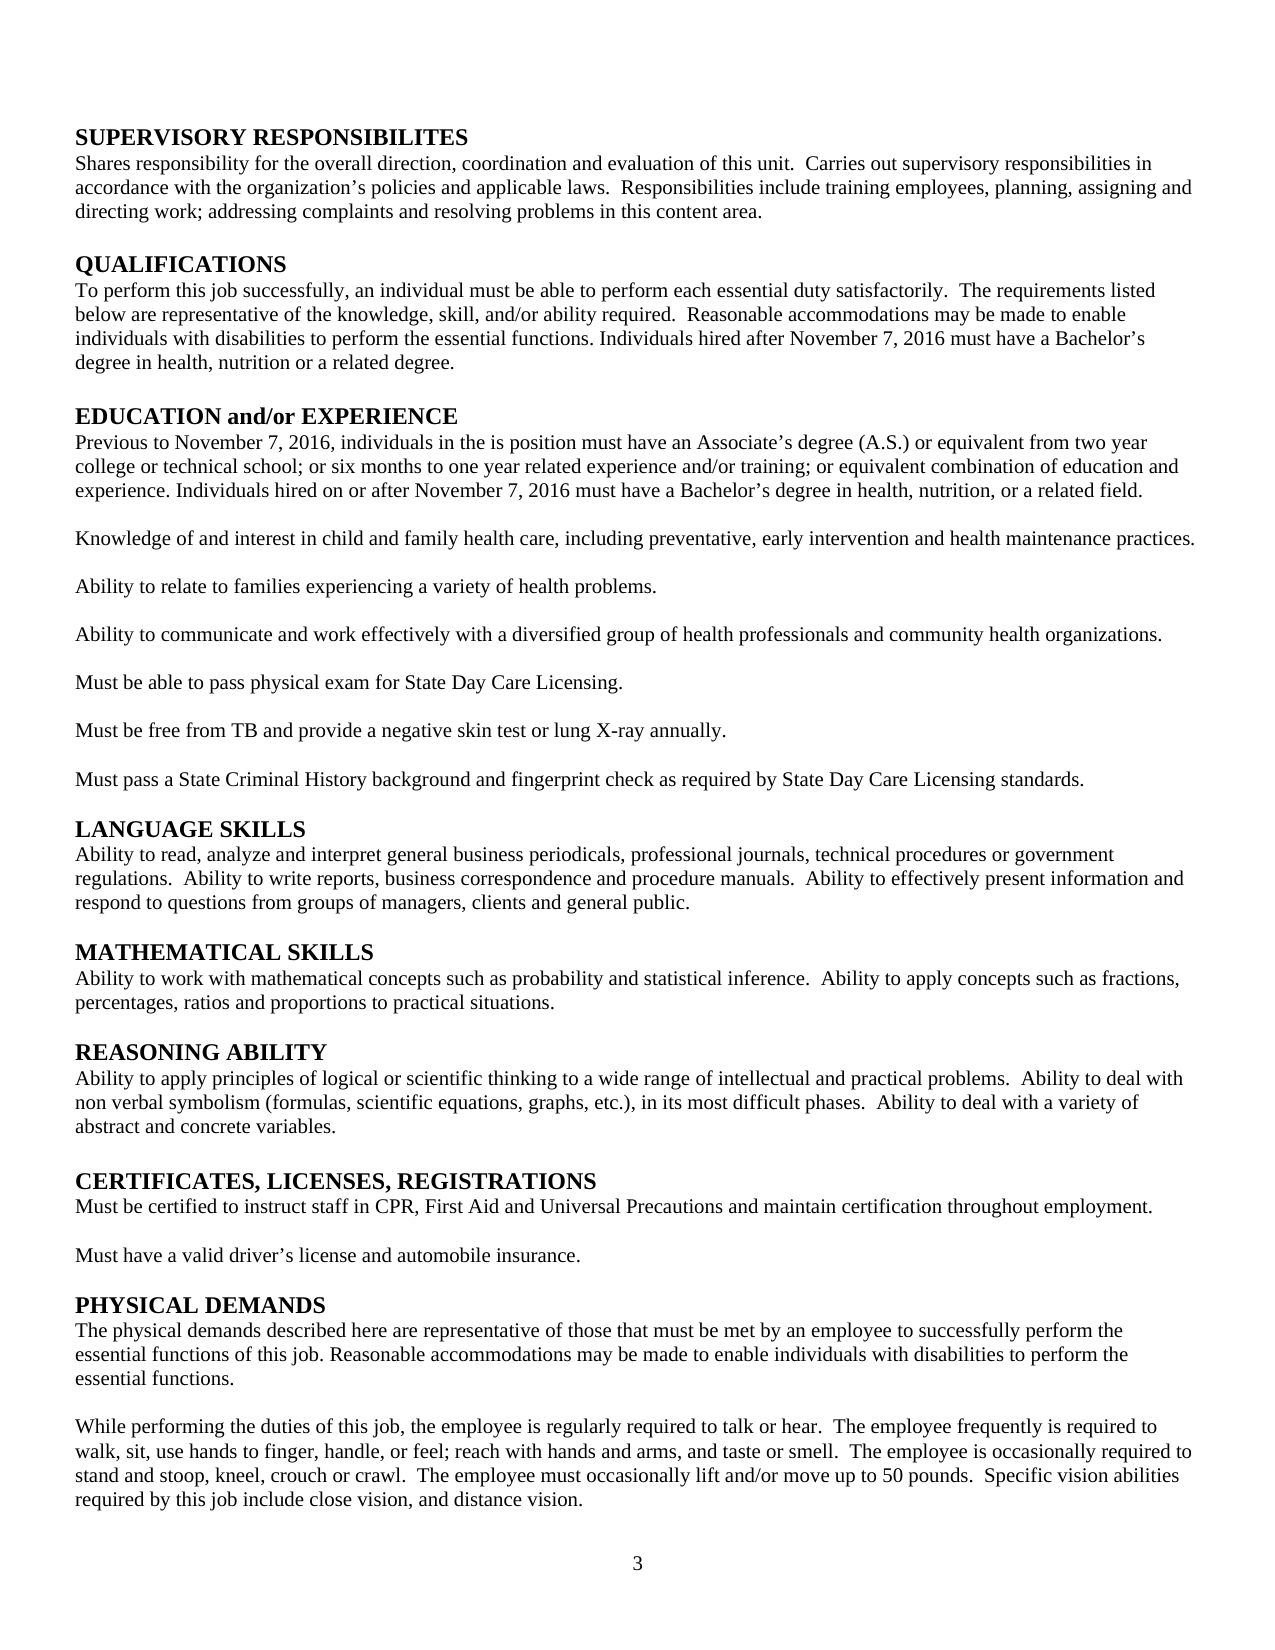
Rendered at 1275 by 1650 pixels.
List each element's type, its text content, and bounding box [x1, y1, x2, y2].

text EDUCATION and/or EXPERIENCE [75, 402, 1200, 429]
text QUALIFICATIONS [75, 251, 1200, 278]
text MATHEMATICAL SKILLS [75, 938, 1200, 966]
text Must be certified to instruct staff in CPR, First Aid and Universal Precautions and maintain certification throughout employment. [75, 1194, 1200, 1218]
text Knowledge of and interest in child and family health care, including preventative, early intervention and health maintenance practices. [75, 526, 1200, 550]
text While performing the duties of this job, the employee is regularly required to talk or hear. The employee frequently is required to walk, sit, use hands to finger, handle, or feel; reach with hands and arms, and taste or smell. The employee is occasionally required to stand and stoop, kneel, crouch or crawl. The employee must occasionally lift and/or move up to 50 pounds. Specific vision abilities required by this job include close vision, and distance vision. [75, 1414, 1200, 1511]
text Ability to work with mathematical concepts such as probability and statistical inference. Ability to apply concepts such as fractions, percentages, ratios and proportions to practical situations. [75, 966, 1200, 1014]
text PHYSICAL DEMANDS [75, 1291, 1200, 1318]
text Must be free from TB and provide a negative skin test or lung X-ray annually. [75, 718, 1200, 742]
text Must pass a State Criminal History background and fingerprint check as required by State Day Care Licensing standards. [75, 766, 1200, 791]
text REASONING ABILITY [75, 1038, 1200, 1066]
text Ability to relate to families experiencing a variety of health problems. [75, 574, 1200, 598]
text Must have a valid driver’s license and automobile insurance. [75, 1242, 1200, 1267]
text Must be able to pass physical exam for State Day Care Licensing. [75, 670, 1200, 694]
text SUPERVISORY RESPONSIBILITES [75, 123, 1200, 151]
text Ability to communicate and work effectively with a diversified group of health professionals and community health organizations. [75, 622, 1200, 646]
text Shares responsibility for the overall direction, coordination and evaluation of this unit. Carries out supervisory responsibilities in accordance with the organization’s policies and applicable laws. Responsibilities include training employees, planning, assigning and directing work; addressing complaints and resolving problems in this content area. [75, 151, 1200, 223]
text The physical demands described here are representative of those that must be met by an employee to successfully perform the essential functions of this job. Reasonable accommodations may be made to enable individuals with disabilities to perform the essential functions. [75, 1318, 1200, 1390]
text Ability to apply principles of logical or scientific thinking to a wide range of intellectual and practical problems. Ability to deal with non verbal symbolism (formulas, scientific equations, graphs, etc.), in its most difficult phases. Ability to deal with a variety of abstract and concrete variables. [75, 1066, 1200, 1138]
text To perform this job successfully, an individual must be able to perform each essential duty satisfactorily. The requirements listed below are representative of the knowledge, skill, and/or ability required. Reasonable accommodations may be made to enable individuals with disabilities to perform the essential functions. Individuals hired after November 7, 2016 must have a Bachelor’s degree in health, nutrition or a related degree. [75, 278, 1200, 374]
text Ability to read, analyze and interpret general business periodicals, professional journals, technical procedures or government regulations. Ability to write reports, business correspondence and procedure manuals. Ability to effectively present information and respond to questions from groups of managers, clients and general public. [75, 842, 1200, 914]
text CERTIFICATES, LICENSES, REGISTRATIONS [75, 1167, 1200, 1194]
text LANGUAGE SKILLS [75, 814, 1200, 842]
text Previous to November 7, 2016, individuals in the is position must have an Associate’s degree (A.S.) or equivalent from two year college or technical school; or six months to one year related experience and/or training; or equivalent combination of education and experience. Individuals hired on or after November 7, 2016 must have a Bachelor’s degree in health, nutrition, or a related field. [75, 429, 1200, 502]
